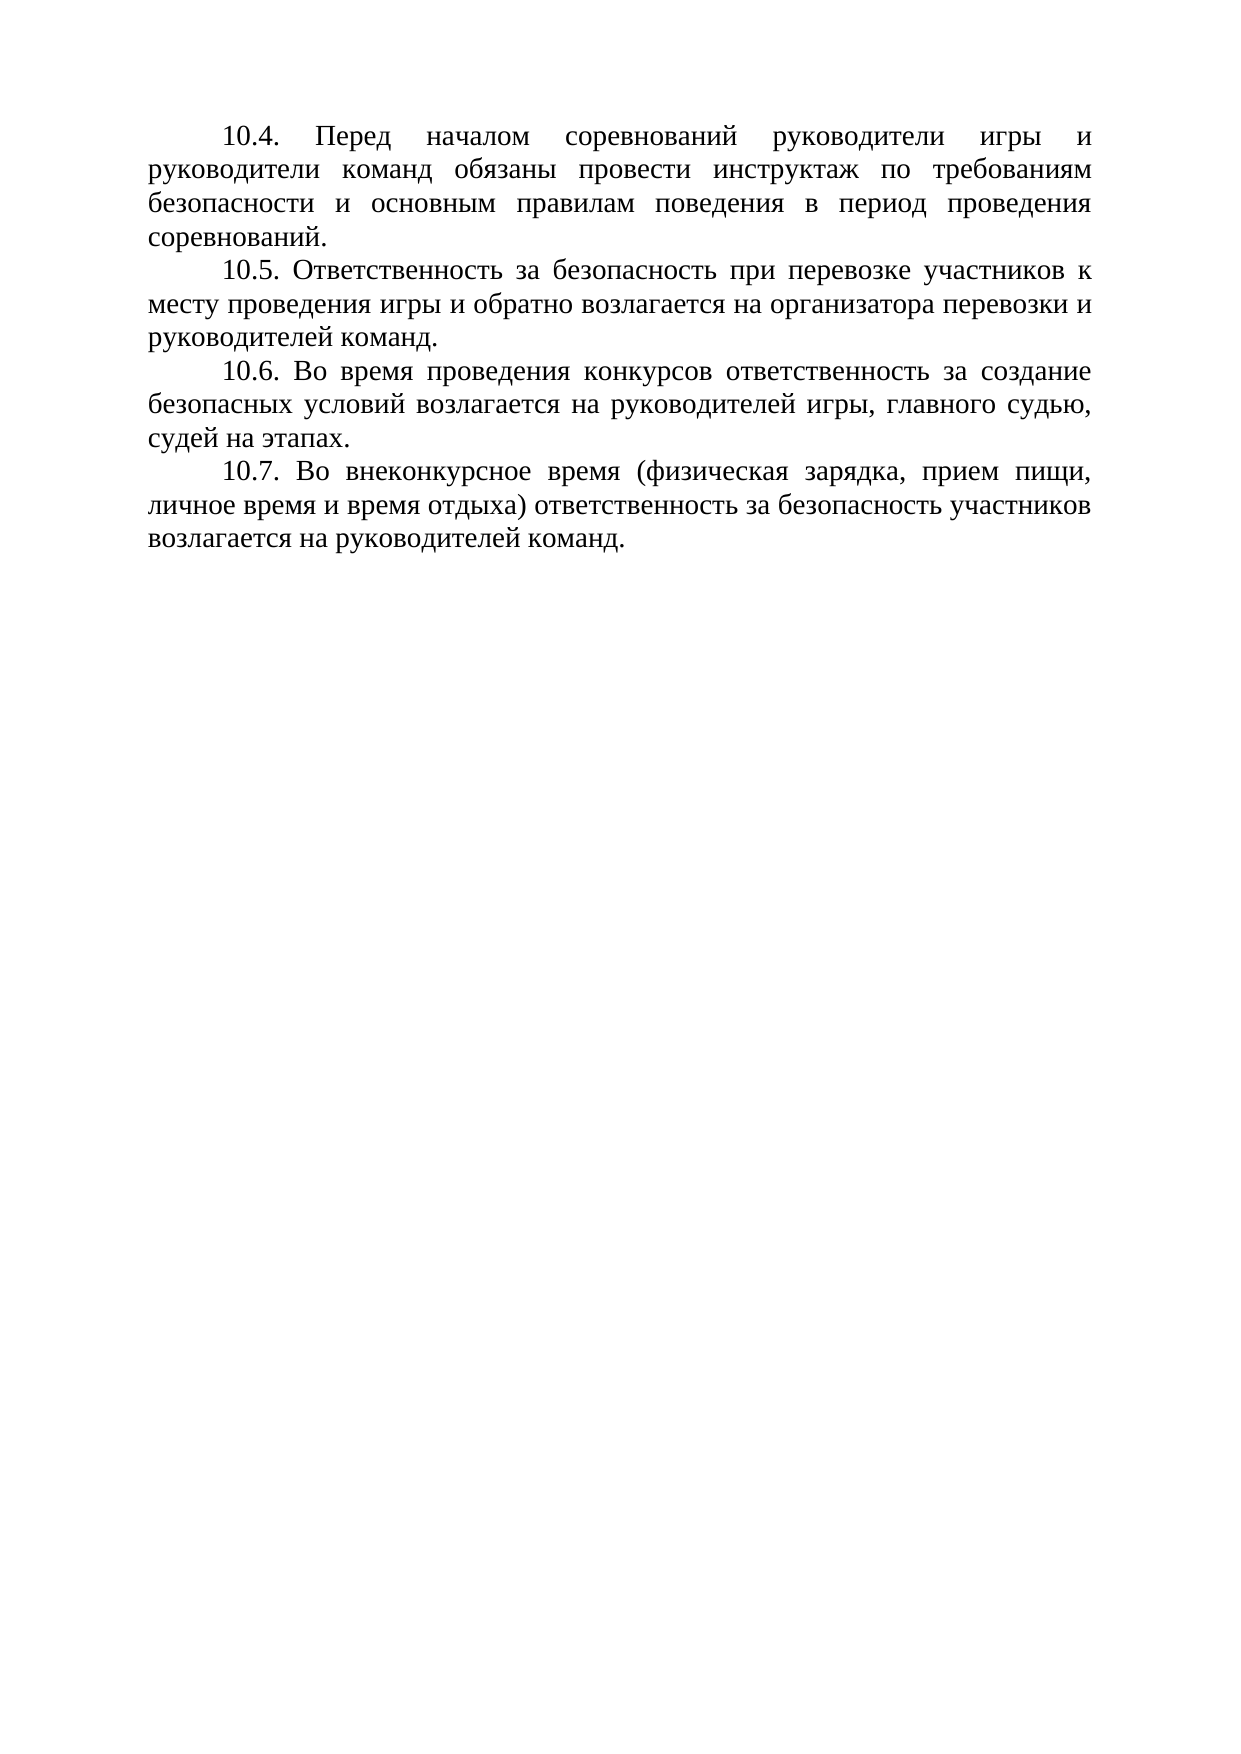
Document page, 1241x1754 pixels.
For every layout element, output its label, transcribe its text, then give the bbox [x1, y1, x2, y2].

text 10.5. Ответственность за безопасность при перевозке участников к месту проведения игры и обратно возлагается на организатора перевозки и руководителей команд. [148, 252, 1092, 353]
text 10.6. Во время проведения конкурсов ответственность за создание безопасных условий возлагается на руководителей игры, главного судью, судей на этапах. [148, 353, 1092, 453]
text 10.7. Во внеконкурсное время (физическая зарядка, прием пищи, личное время и время отдыха) ответственность за безопасность участников возлагается на руководителей команд. [148, 453, 1092, 554]
text 10.4. Перед началом соревнований руководители игры и руководители команд обязаны провести инструктаж по требованиям безопасности и основным правилам поведения в период проведения соревнований. [148, 118, 1092, 252]
